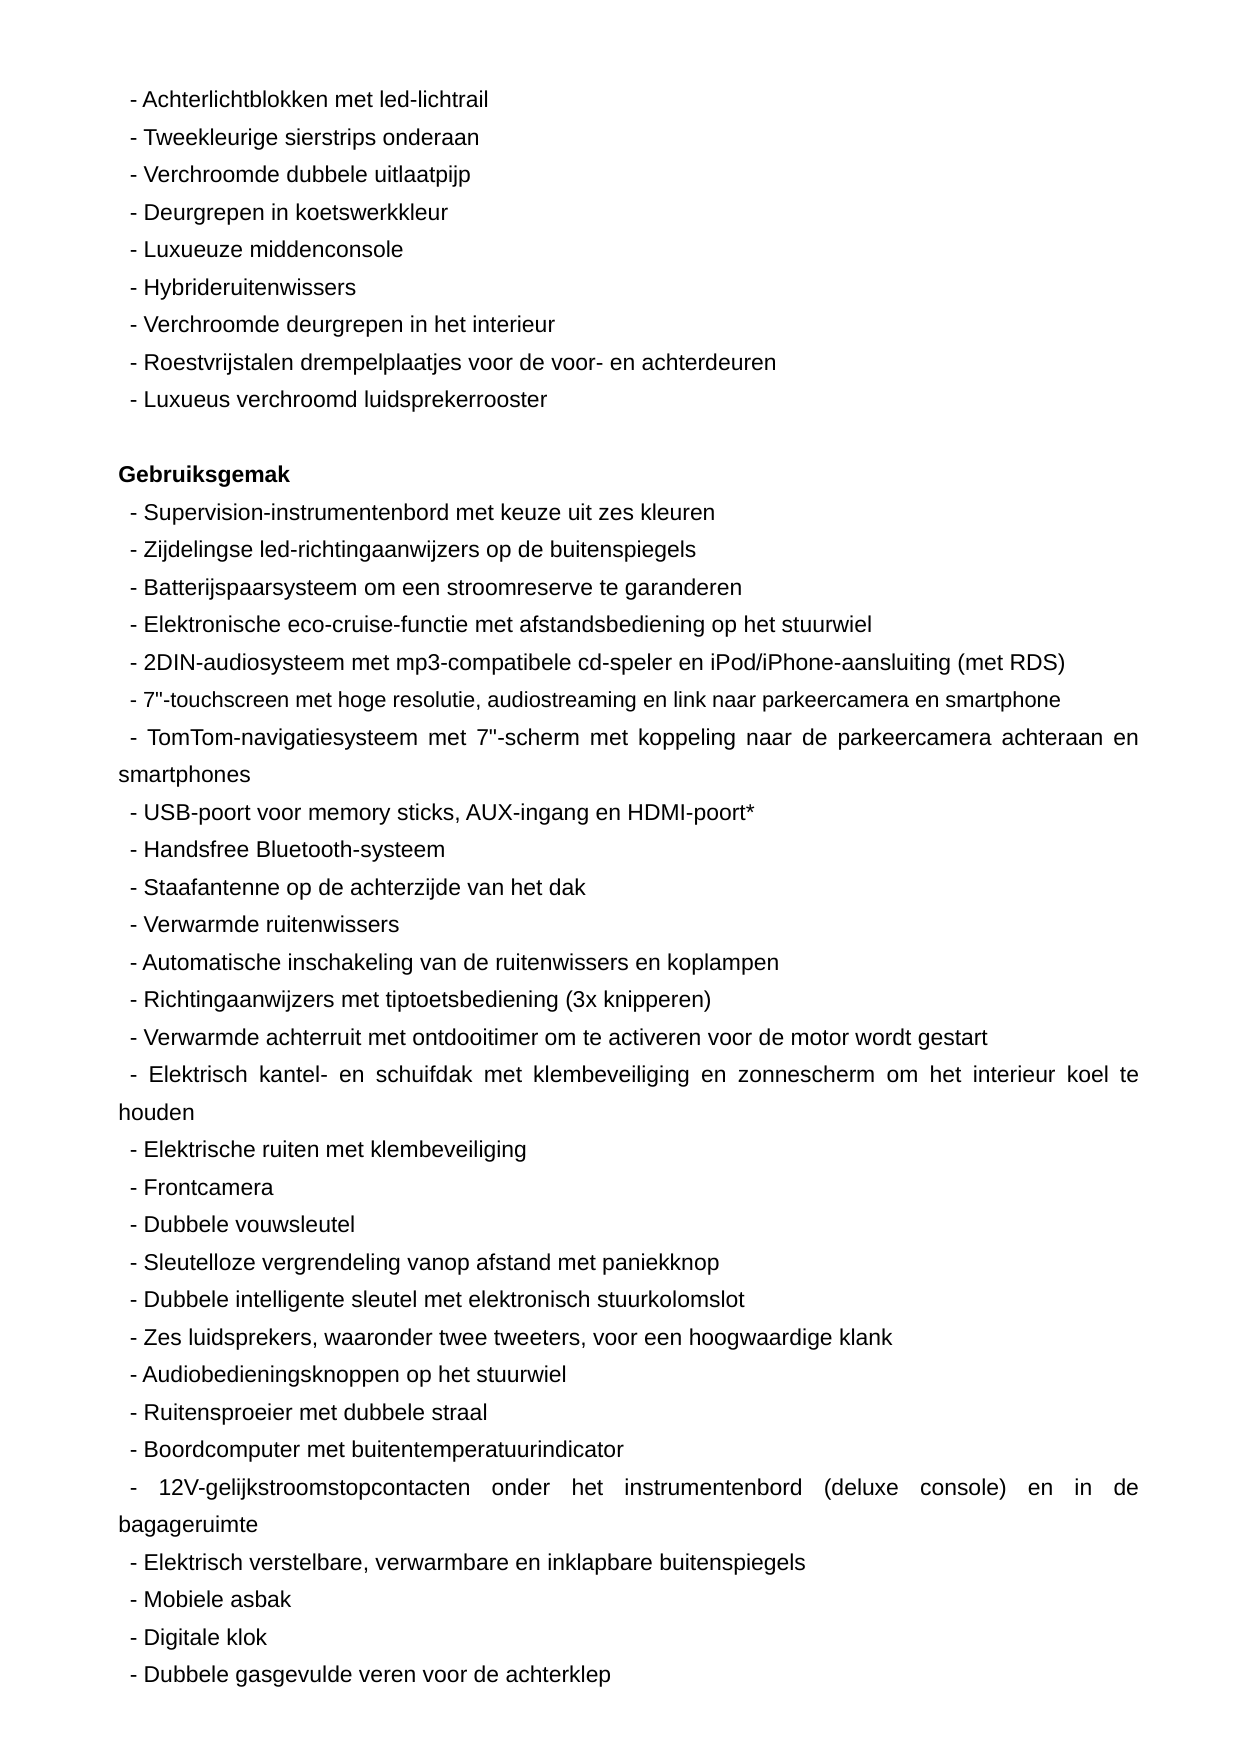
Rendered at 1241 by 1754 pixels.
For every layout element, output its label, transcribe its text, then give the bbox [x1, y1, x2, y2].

text Gebruiksgemak [118, 450, 1140, 487]
text - Verwarmde achterruit met ontdooitimer om te activeren voor de motor wordt gestart [118, 1012, 1140, 1050]
text - Verchroomde dubbele uitlaatpijp [118, 150, 1140, 187]
text - 2DIN-audiosysteem met mp3-compatibele cd-speler en iPod/iPhone-aansluiting (met RDS) [118, 637, 1140, 675]
text - Elektrisch verstelbare, verwarmbare en inklapbare buitenspiegels [118, 1537, 1140, 1575]
text - Roestvrijstalen drempelplaatjes voor de voor- en achterdeuren [118, 337, 1140, 375]
text - Deurgrepen in koetswerkkleur [118, 187, 1140, 225]
text - Elektronische eco-cruise-functie met afstandsbediening op het stuurwiel [118, 600, 1140, 637]
text - Batterijspaarsysteem om een stroomreserve te garanderen [118, 562, 1140, 600]
text - Dubbele intelligente sleutel met elektronisch stuurkolomslot [118, 1275, 1140, 1312]
text - Mobiele asbak [118, 1575, 1140, 1612]
text - Boordcomputer met buitentemperatuurindicator [118, 1425, 1140, 1462]
text - Audiobedieningsknoppen op het stuurwiel [118, 1350, 1140, 1387]
text - TomTom-navigatiesysteem met 7"-scherm met koppeling naar de parkeercamera achteraan en smartphones [118, 712, 1140, 787]
text - Elektrisch kantel- en schuifdak met klembeveiliging en zonnescherm om het interieur koel te houden [118, 1050, 1140, 1125]
text - Verwarmde ruitenwissers [118, 900, 1140, 937]
text - Dubbele gasgevulde veren voor de achterklep [118, 1650, 1140, 1687]
text - Ruitensproeier met dubbele straal [118, 1387, 1140, 1425]
text - Luxueuze middenconsole [118, 225, 1140, 262]
text - Frontcamera [118, 1162, 1140, 1200]
text - Elektrische ruiten met klembeveiliging [118, 1125, 1140, 1162]
text - Verchroomde deurgrepen in het interieur [118, 300, 1140, 337]
text - Achterlichtblokken met led-lichtrail [118, 75, 1140, 112]
text - Handsfree Bluetooth-systeem [118, 825, 1140, 862]
text - Luxueus verchroomd luidsprekerrooster [118, 375, 1140, 412]
text - Staafantenne op de achterzijde van het dak [118, 862, 1140, 900]
text - Hybrideruitenwissers [118, 262, 1140, 300]
text - Richtingaanwijzers met tiptoetsbediening (3x knipperen) [118, 975, 1140, 1012]
text - Tweekleurige sierstrips onderaan [118, 112, 1140, 150]
text - Automatische inschakeling van de ruitenwissers en koplampen [118, 937, 1140, 975]
text - USB-poort voor memory sticks, AUX-ingang en HDMI-poort* [118, 787, 1140, 825]
text - Zijdelingse led-richtingaanwijzers op de buitenspiegels [118, 525, 1140, 562]
text - Dubbele vouwsleutel [118, 1200, 1140, 1237]
text - 7"-touchscreen met hoge resolutie, audiostreaming en link naar parkeercamera en smartphone [118, 675, 1140, 712]
text - Digitale klok [118, 1612, 1140, 1650]
text - 12V-gelijkstroomstopcontacten onder het instrumentenbord (deluxe console) en in de bagageruimte [118, 1462, 1140, 1537]
text - Sleutelloze vergrendeling vanop afstand met paniekknop [118, 1237, 1140, 1275]
text - Supervision-instrumentenbord met keuze uit zes kleuren [118, 487, 1140, 525]
text - Zes luidsprekers, waaronder twee tweeters, voor een hoogwaardige klank [118, 1312, 1140, 1350]
